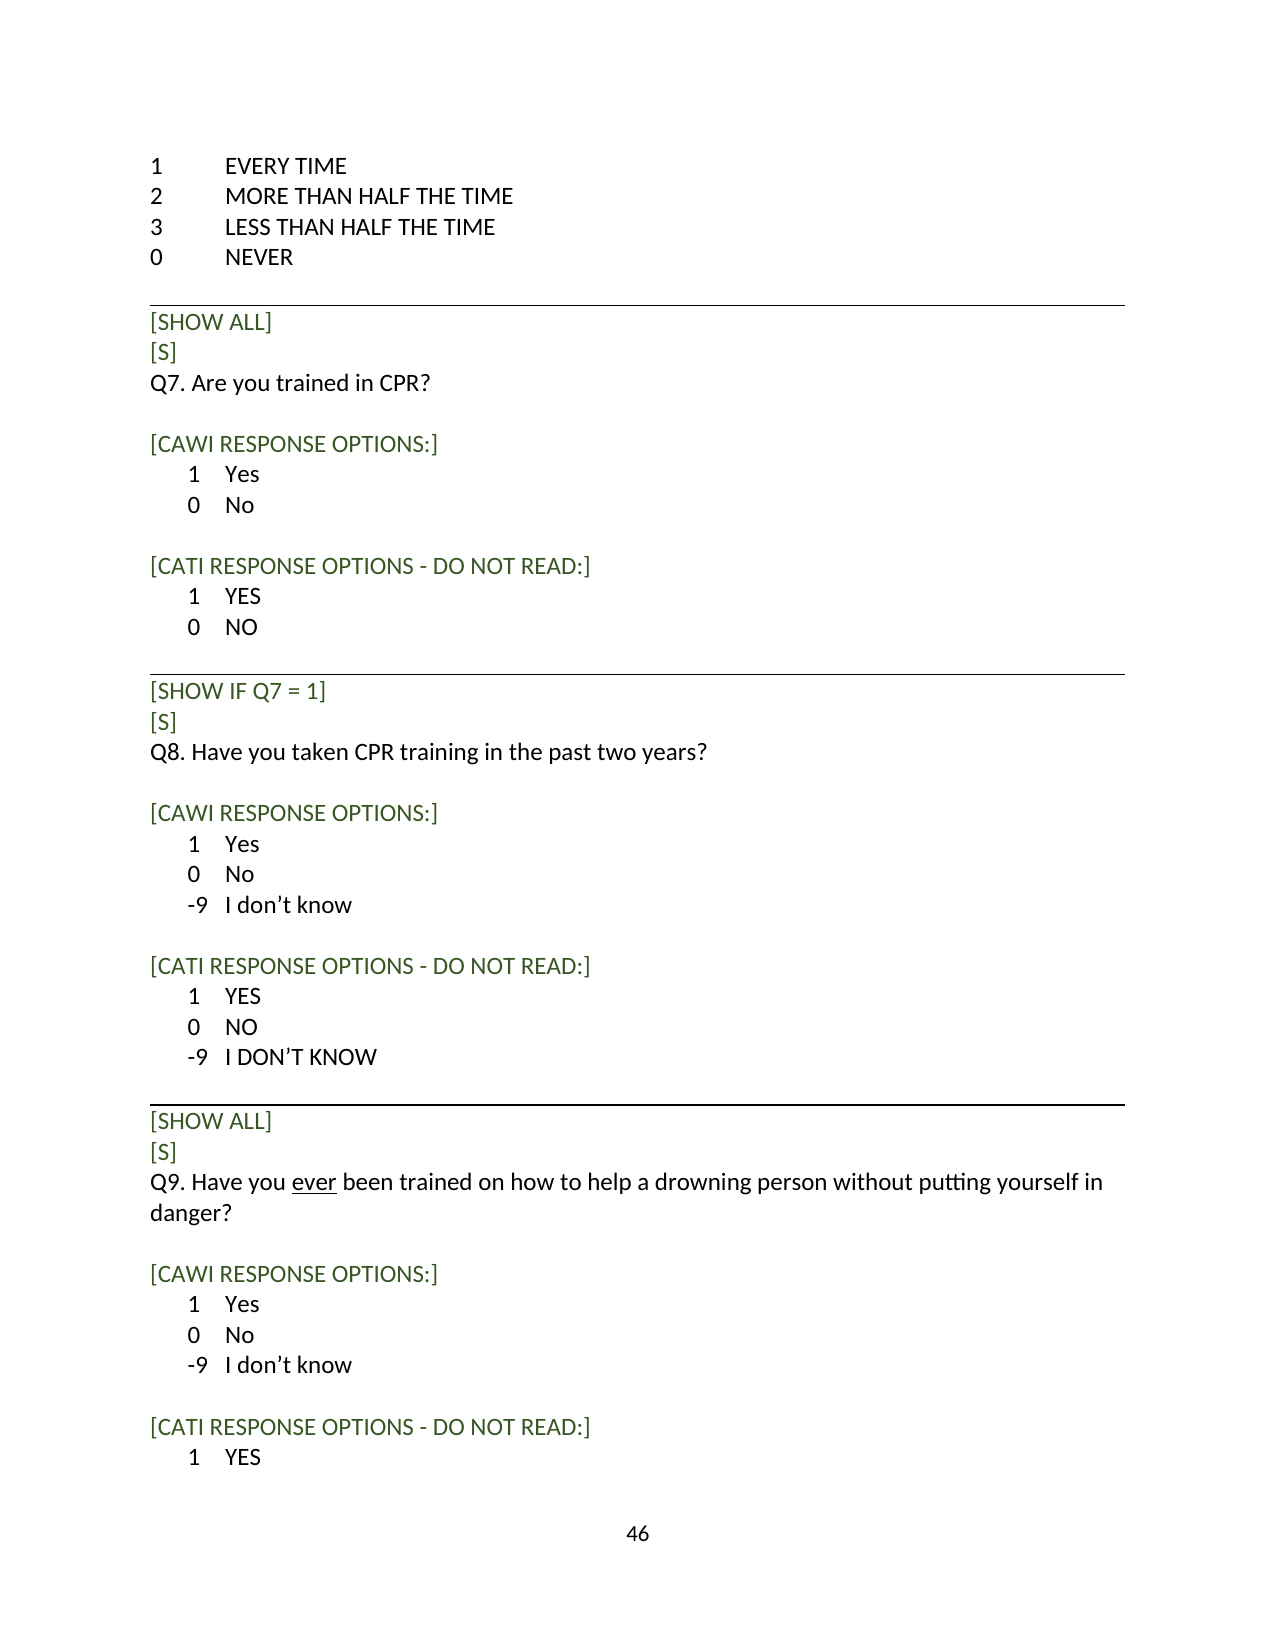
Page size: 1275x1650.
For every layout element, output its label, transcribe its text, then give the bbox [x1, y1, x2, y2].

text [SHOW ALL] [150, 1106, 1125, 1136]
text [CAWI RESPONSE OPTIONS:] [150, 428, 1125, 458]
text 1 Yes [187, 458, 1125, 489]
text 1 YES [187, 980, 1125, 1011]
text -9 I don’t know [187, 1350, 1125, 1380]
text 1 Yes [187, 1289, 1125, 1319]
text [S] [150, 1136, 1125, 1167]
text 1 EVERY TIME [150, 150, 1125, 181]
text [S] [150, 706, 1125, 736]
text [SHOW IF Q7 = 1] [150, 675, 1125, 706]
text [CATI RESPONSE OPTIONS - DO NOT READ:] [150, 1411, 1125, 1441]
text 0 No [187, 489, 1125, 519]
text [CAWI RESPONSE OPTIONS:] [150, 797, 1125, 828]
text 0 NO [150, 611, 1125, 641]
text 2 MORE THAN HALF THE TIME [150, 181, 1125, 211]
text -9 I DON’T KNOW [187, 1041, 1125, 1072]
text 1 Yes [187, 828, 1125, 858]
text 0 No [187, 1319, 1125, 1350]
text Q7. Are you trained in CPR? [150, 367, 1125, 397]
text [CATI RESPONSE OPTIONS - DO NOT READ:] [150, 950, 1125, 980]
text [SHOW ALL] [150, 306, 1125, 336]
text 0 NEVER [150, 242, 1125, 272]
text Q8. Have you taken CPR training in the past two years? [150, 736, 1125, 767]
text [CATI RESPONSE OPTIONS - DO NOT READ:] [150, 550, 1125, 580]
text 0 NO [150, 1011, 1125, 1041]
text [CAWI RESPONSE OPTIONS:] [150, 1258, 1125, 1289]
text [S] [150, 336, 1125, 367]
text 1 YES [187, 1441, 1125, 1472]
text 1 YES [187, 580, 1125, 611]
text 3 LESS THAN HALF THE TIME [150, 211, 1125, 242]
text 0 No [187, 858, 1125, 889]
text -9 I don’t know [187, 889, 1125, 919]
text Q9. Have you ever been trained on how to help a drowning person without putting yourself in danger? [150, 1167, 1125, 1228]
